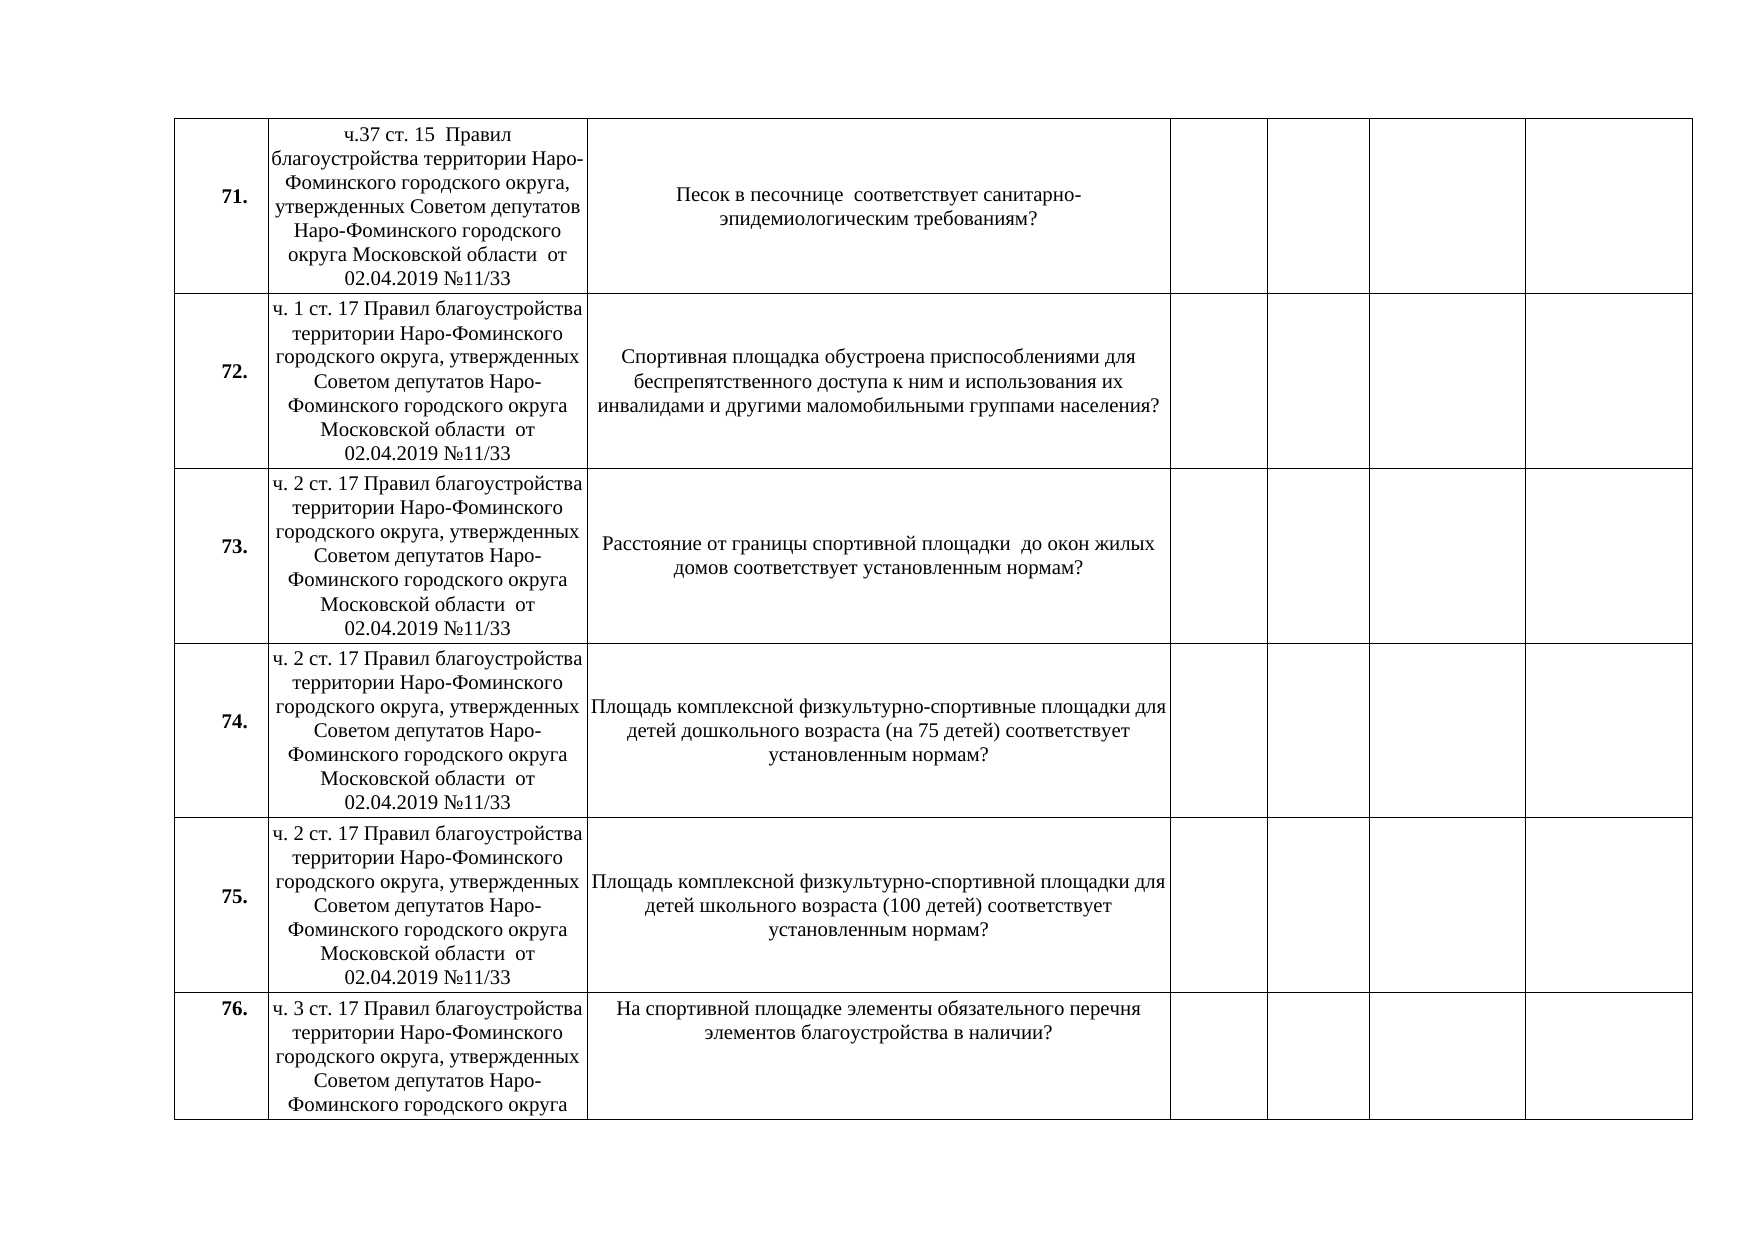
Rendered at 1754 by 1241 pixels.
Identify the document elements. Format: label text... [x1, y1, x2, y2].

table_cell [1268, 644, 1369, 817]
table_cell [1526, 119, 1692, 293]
table_cell [1370, 294, 1525, 468]
table_cell [1370, 469, 1525, 642]
table_cell Песок в песочнице соответствует санитарно-эпидемиологическим требованиям? [588, 119, 1170, 293]
table_cell ч. 1 ст. 17 Правил благоустройства территории Наро-Фоминского городского округа, утвержденных Советом депутатов Наро-Фоминского городского округа Московской области от 02.04.2019 №11/33 [269, 294, 587, 468]
table_cell [1526, 469, 1692, 642]
table_cell [1370, 119, 1525, 293]
table_cell Расстояние от границы спортивной площадки до окон жилых домов соответствует установленным нормам? [588, 469, 1170, 642]
table_cell [1370, 993, 1525, 1119]
table_cell [1370, 644, 1525, 817]
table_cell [269, 993, 587, 1119]
table_cell ч. 2 ст. 17 Правил благоустройства территории Наро-Фоминского городского округа, утвержденных Советом депутатов Наро-Фоминского городского округа Московской области от 02.04.2019 №11/33 [269, 469, 587, 642]
table_cell Площадь комплексной физкультурно-спортивные площадки для детей дошкольного возраста (на 75 детей) соответствует установленным нормам? [588, 644, 1170, 817]
table_cell [1171, 993, 1267, 1119]
table_cell [175, 818, 268, 992]
table_cell [1526, 644, 1692, 817]
table_cell [1268, 818, 1369, 992]
table_cell [1171, 644, 1267, 817]
table_cell ч.37 ст. 15 Правил благоустройства территории Наро-Фоминского городского округа, утвержденных Советом депутатов Наро-Фоминского городского округа Московской области от 02.04.2019 №11/33 [269, 119, 587, 293]
table_cell [1526, 818, 1692, 992]
table_cell [1526, 294, 1692, 468]
table_cell [1171, 294, 1267, 468]
table_cell [1268, 294, 1369, 468]
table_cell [588, 993, 1170, 1119]
table_cell [1171, 818, 1267, 992]
table_cell [1370, 818, 1525, 992]
table_cell [1268, 119, 1369, 293]
table_cell [1171, 469, 1267, 642]
table_cell [175, 644, 268, 817]
table_cell ч. 2 ст. 17 Правил благоустройства территории Наро-Фоминского городского округа, утвержденных Советом депутатов Наро-Фоминского городского округа Московской области от 02.04.2019 №11/33 [269, 644, 587, 817]
table_cell [1171, 119, 1267, 293]
table_cell Спортивная площадка обустроена приспособлениями для беспрепятственного доступа к ним и использования их инвалидами и другими маломобильными группами населения? [588, 294, 1170, 468]
table_cell [175, 119, 268, 293]
table_cell ч. 2 ст. 17 Правил благоустройства территории Наро-Фоминского городского округа, утвержденных Советом депутатов Наро-Фоминского городского округа Московской области от 02.04.2019 №11/33 [269, 818, 587, 992]
table_cell [1268, 993, 1369, 1119]
table_cell [1268, 469, 1369, 642]
table_cell [1526, 993, 1692, 1119]
table_cell Площадь комплексной физкультурно-спортивной площадки для детей школьного возраста (100 детей) соответствует установленным нормам? [588, 818, 1170, 992]
table_cell [175, 993, 268, 1119]
table_cell [175, 294, 268, 468]
table_cell [175, 469, 268, 642]
